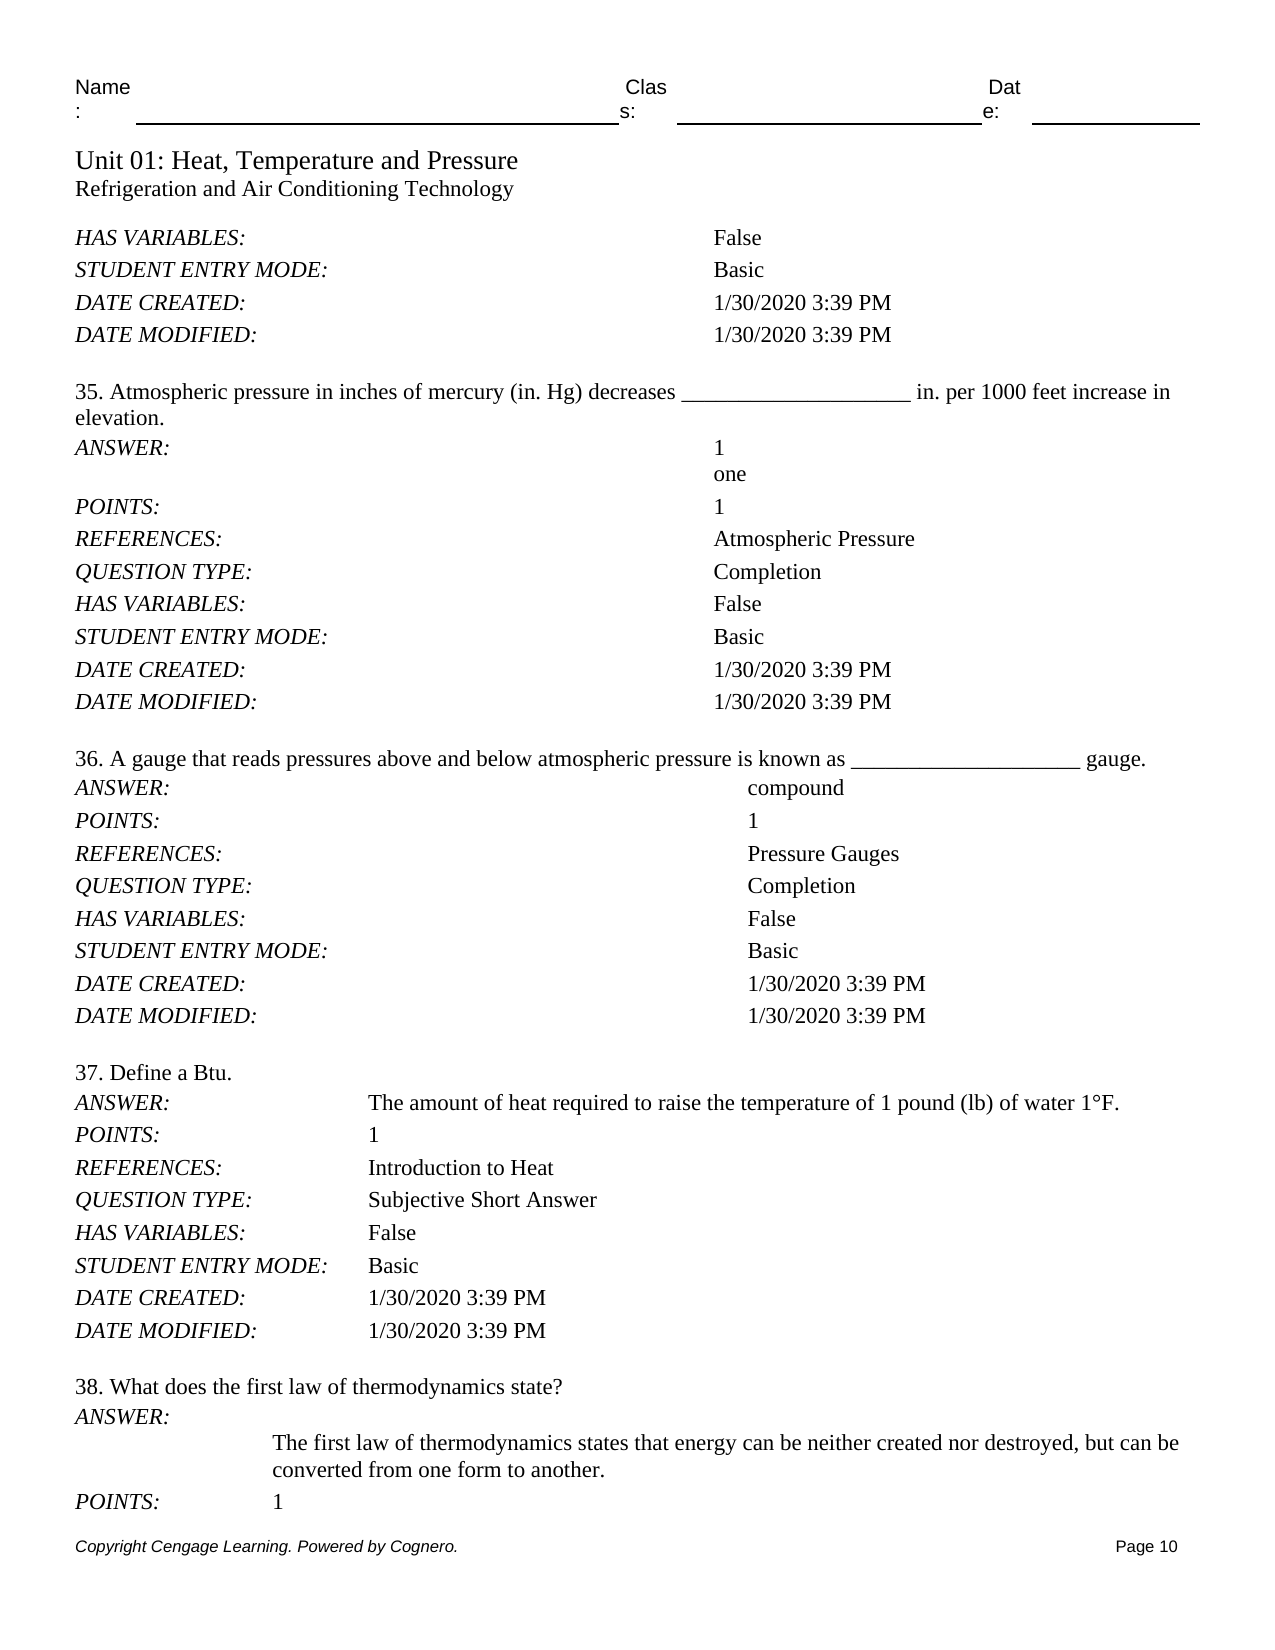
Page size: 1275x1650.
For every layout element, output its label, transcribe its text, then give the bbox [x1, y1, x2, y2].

table_header 37. Define a Btu. [75, 1059, 1200, 1346]
table_header 36. A gauge that reads pressures above and below atmospheric pressure is known as ____________________ gauge. [75, 745, 1200, 1032]
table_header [75, 220, 1200, 351]
table_header 35. Atmospheric pressure in inches of mercury (in. Hg) decreases ____________________ in. per 1000 feet increase in elevation. [75, 378, 1200, 718]
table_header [75, 1374, 1200, 1518]
